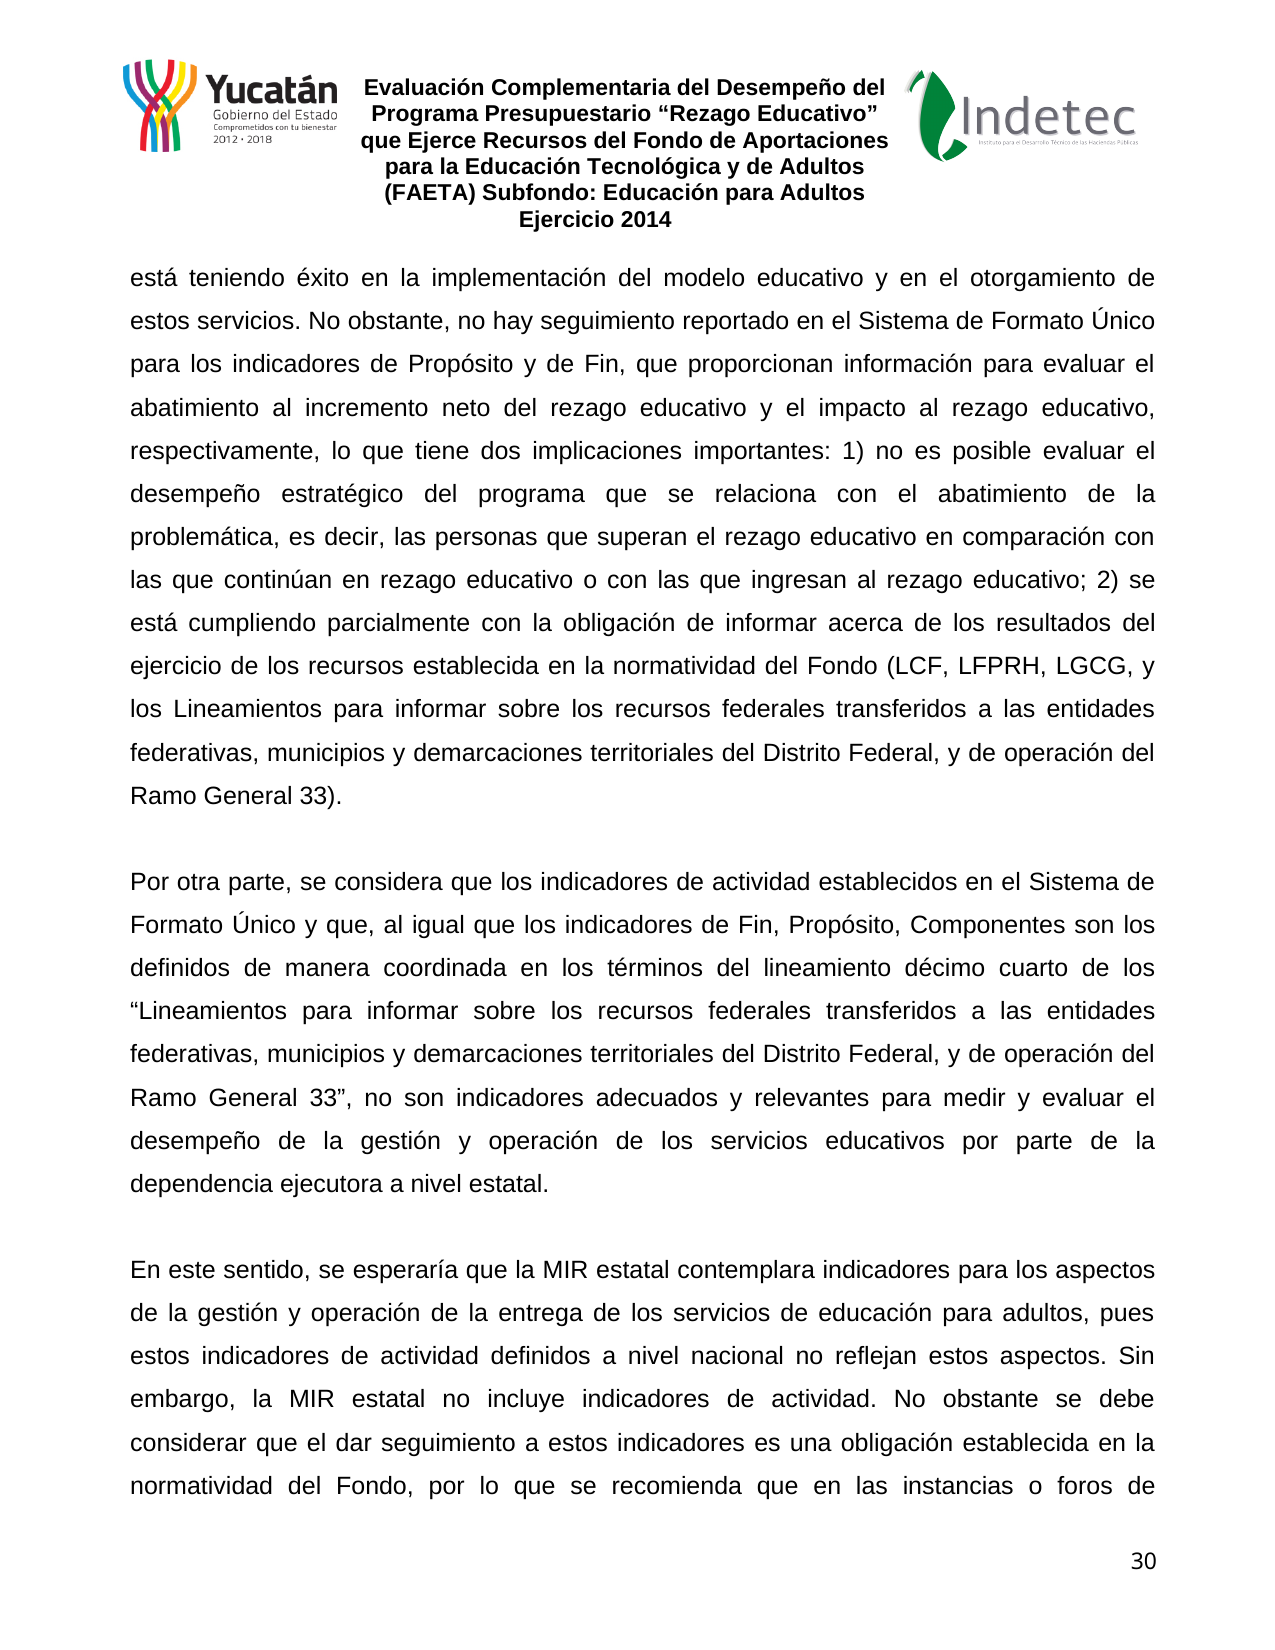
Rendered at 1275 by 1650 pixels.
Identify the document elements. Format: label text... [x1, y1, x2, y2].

picture [901, 64, 1144, 166]
picture [101, 12, 358, 199]
text Por otra parte, se considera que los indicadores de actividad establecidos en el Sistema de Formato Único y que, al igual que los indicadores de Fin, Propósito, Componentes son los definidos de manera coordinada en los términos del lineamiento décimo cuarto de los “Lineamientos para informar sobre los recursos federales transferidos a las entidades federativas, municipios y demarcaciones territoriales del Distrito Federal, y de operación del Ramo General 33”, no son indicadores adecuados y relevantes para medir y evaluar el desempeño de la gestión y operación de los servicios educativos por parte de la dependencia ejecutora a nivel estatal. [130, 867, 1157, 1198]
